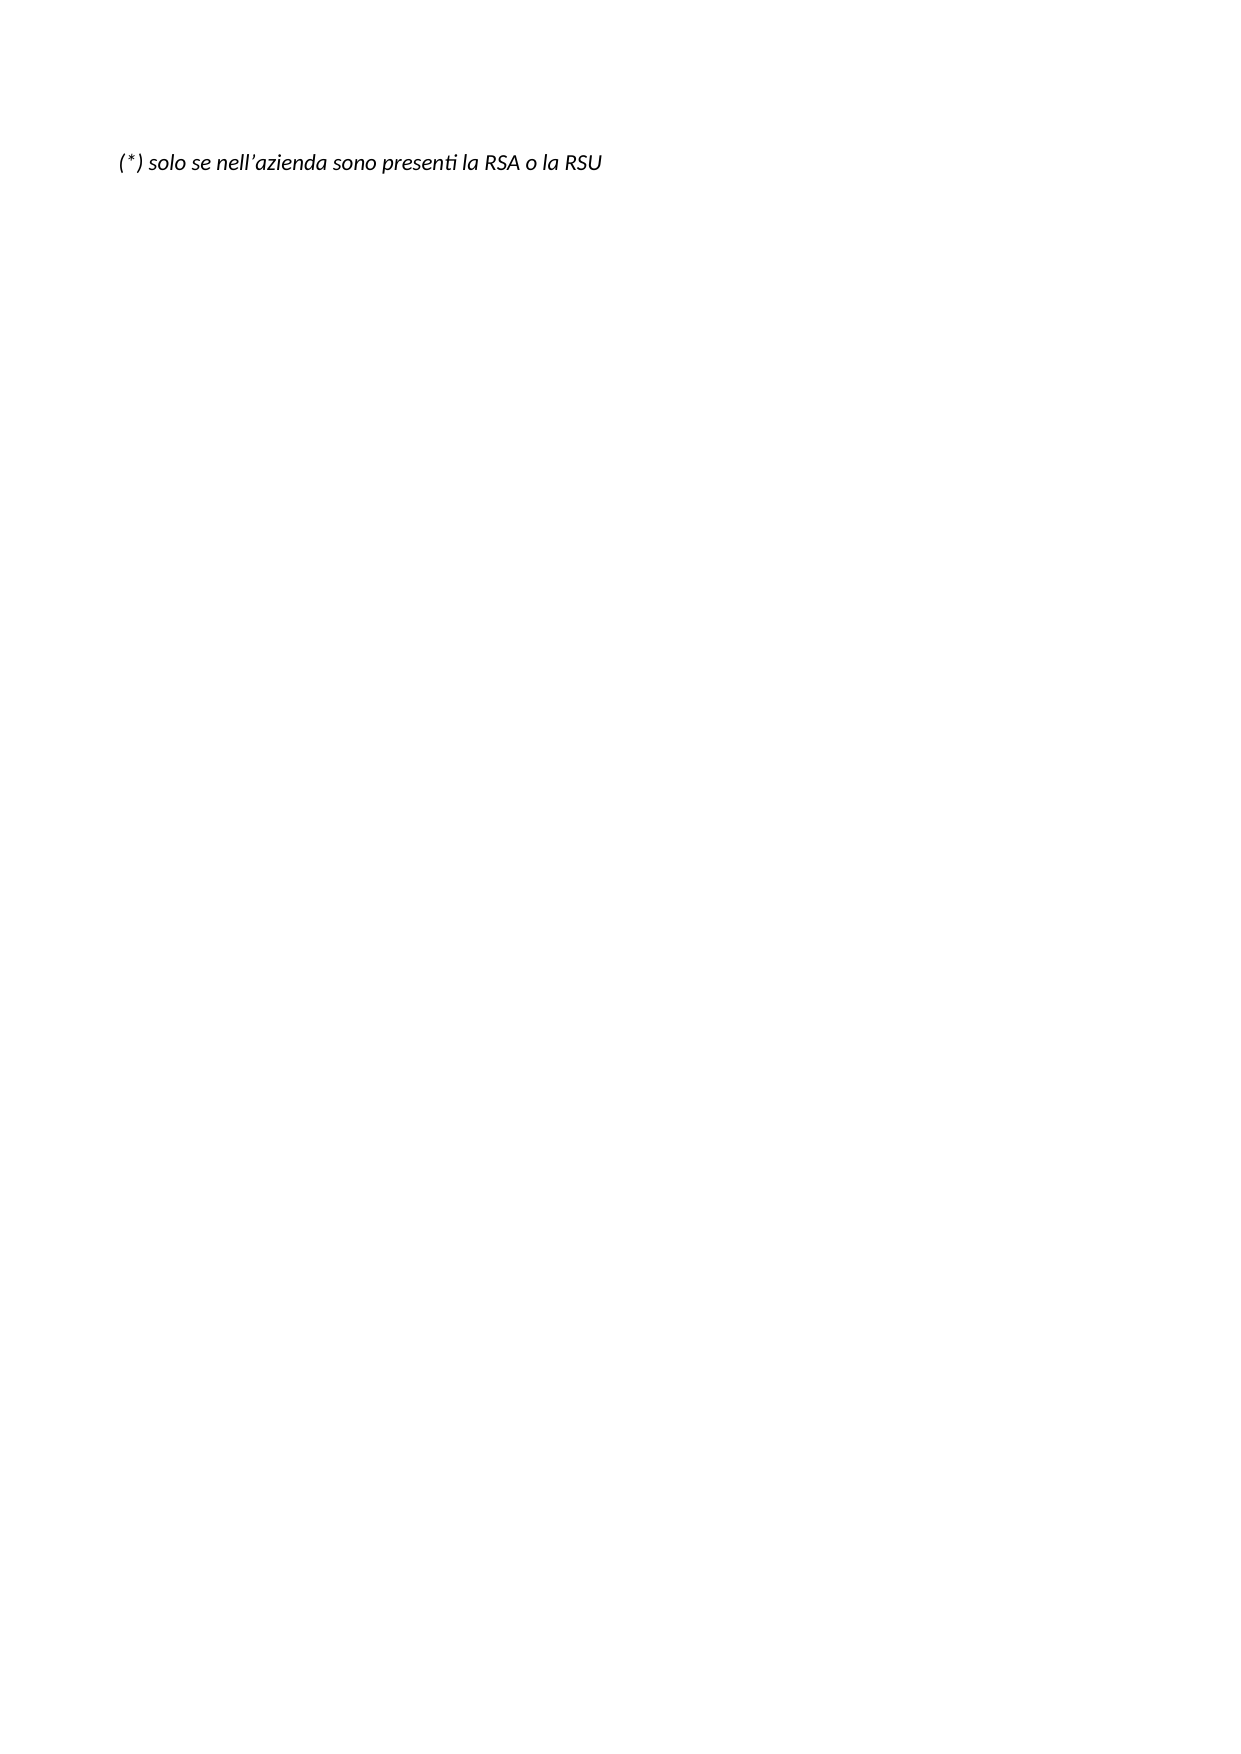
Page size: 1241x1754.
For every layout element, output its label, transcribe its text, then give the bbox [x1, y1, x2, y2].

text (*) solo se nell’azienda sono presenti la RSA o la RSU [118, 148, 1122, 176]
